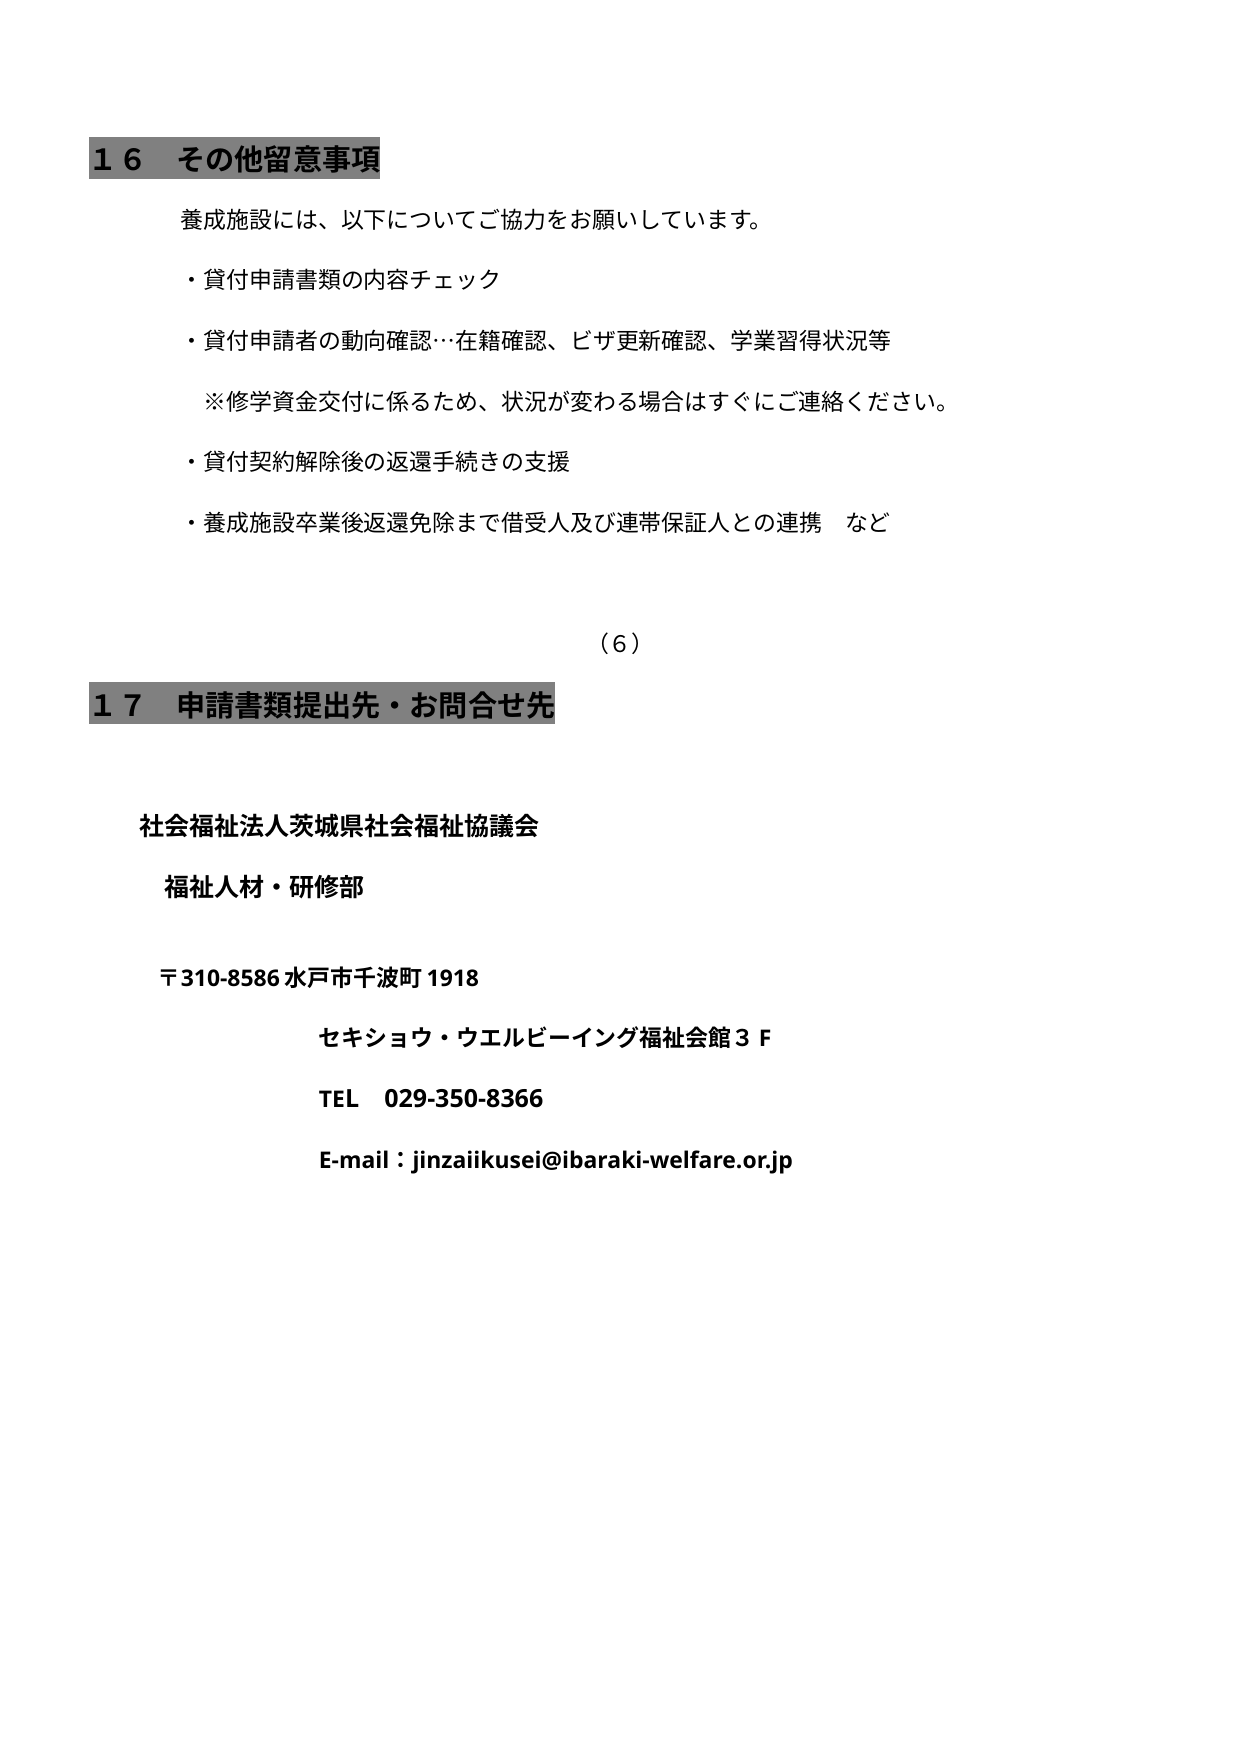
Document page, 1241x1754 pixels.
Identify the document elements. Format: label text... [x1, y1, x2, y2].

text １７ 申請書類提出先・お問合せ先 [89, 673, 1152, 734]
text セキショウ・ウエルビーイング福祉会館３F [89, 1007, 1152, 1067]
text E-mail：jinzaiikusei@ibaraki-welfare.or.jp [89, 1128, 1152, 1188]
text １６ その他留意事項 [89, 127, 1152, 188]
text ・貸付契約解除後の返還手続きの支援 [89, 431, 1152, 491]
text ※修学資金交付に係るため、状況が変わる場合はすぐにご連絡ください。 [89, 370, 1152, 431]
text TEL 029-350-8366 [89, 1067, 1152, 1128]
text 養成施設には、以下についてご協力をお願いしています。 [89, 188, 1152, 249]
text 社会福祉法人茨城県社会福祉協議会 [89, 794, 1152, 855]
text 〒310-8586水戸市千波町1918 [89, 946, 1152, 1007]
text ・貸付申請者の動向確認…在籍確認、ビザ更新確認、学業習得状況等 [89, 309, 1152, 370]
text 福祉人材・研修部 [89, 855, 1152, 916]
text ・貸付申請書類の内容チェック [89, 249, 1152, 309]
text ・養成施設卒業後返還免除まで借受人及び連帯保証人との連携 など [89, 491, 1152, 552]
text （６） [89, 612, 1152, 673]
